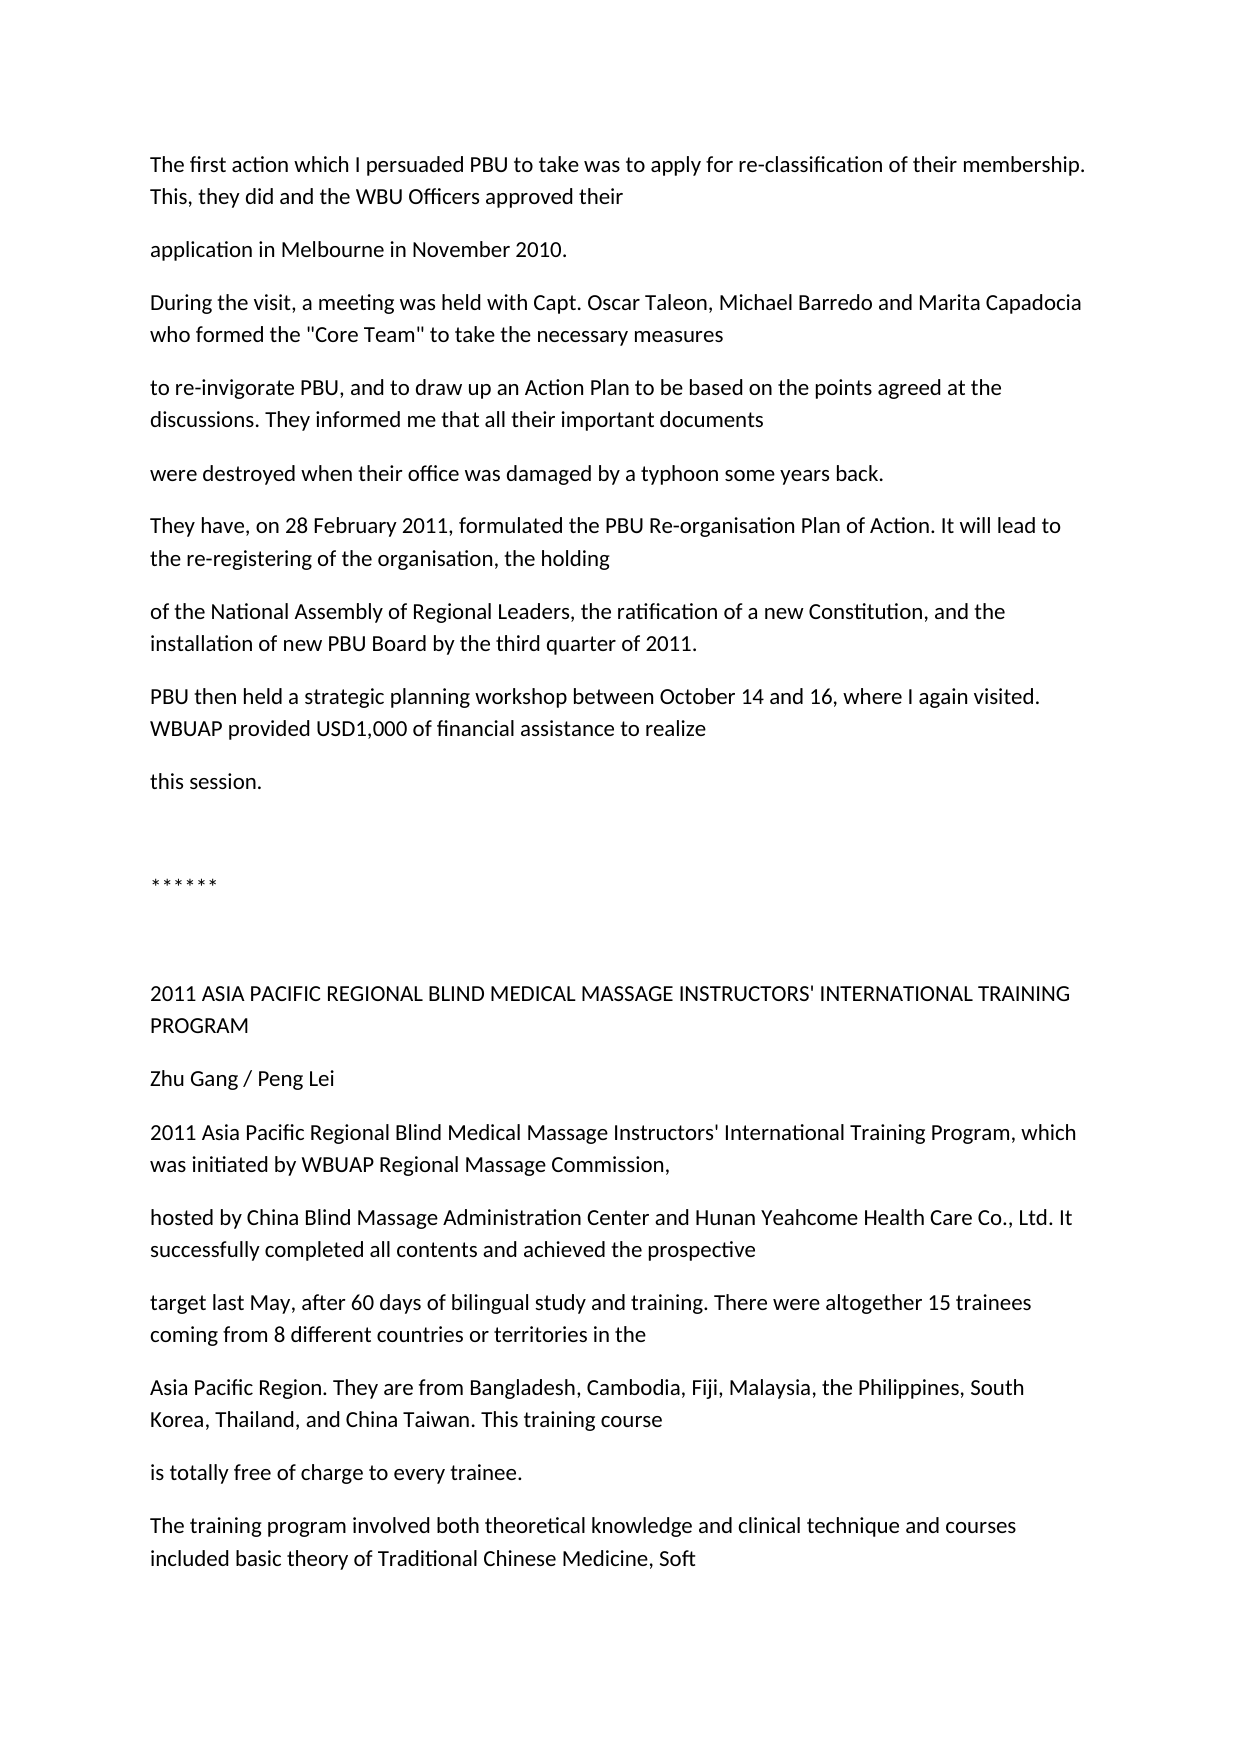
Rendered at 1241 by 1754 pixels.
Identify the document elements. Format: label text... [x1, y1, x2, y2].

text PBU then held a strategic planning workshop between October 14 and 16, where I again visited. WBUAP provided USD1,000 of financial assistance to realize [150, 682, 1090, 742]
text is totally free of charge to every trainee. [150, 1458, 1090, 1486]
text 2011 ASIA PACIFIC REGIONAL BLIND MEDICAL MASSAGE INSTRUCTORS' INTERNATIONAL TRAINING PROGRAM [150, 979, 1090, 1039]
text The first action which I persuaded PBU to take was to apply for re-classification of their membership. This, they did and the WBU Officers approved their [150, 150, 1090, 210]
text 2011 Asia Pacific Regional Blind Medical Massage Instructors' International Training Program, which was initiated by WBUAP Regional Massage Commission, [150, 1118, 1090, 1178]
text target last May, after 60 days of bilingual study and training. There were altogether 15 trainees coming from 8 different countries or territories in the [150, 1288, 1090, 1348]
text hosted by China Blind Massage Administration Center and Hunan Yeahcome Health Care Co., Ltd. It successfully completed all contents and achieved the prospective [150, 1203, 1090, 1263]
text application in Melbourne in November 2010. [150, 235, 1090, 263]
text During the visit, a meeting was held with Capt. Oscar Taleon, Michael Barredo and Marita Capadocia who formed the "Core Team" to take the necessary measures [150, 288, 1090, 348]
text this session. [150, 767, 1090, 795]
text Zhu Gang / Peng Lei [150, 1064, 1090, 1093]
text ****** [150, 873, 1090, 901]
text to re-invigorate PBU, and to draw up an Action Plan to be based on the points agreed at the discussions. They informed me that all their important documents [150, 373, 1090, 434]
text were destroyed when their office was damaged by a typhoon some years back. [150, 459, 1090, 487]
text Asia Pacific Region. They are from Bangladesh, Cambodia, Fiji, Malaysia, the Philippines, South Korea, Thailand, and China Taiwan. This training course [150, 1373, 1090, 1433]
text of the National Assembly of Regional Leaders, the ratification of a new Constitution, and the installation of new PBU Board by the third quarter of 2011. [150, 597, 1090, 657]
text They have, on 28 February 2011, formulated the PBU Re-organisation Plan of Action. It will lead to the re-registering of the organisation, the holding [150, 512, 1090, 572]
text The training program involved both theoretical knowledge and clinical technique and courses included basic theory of Traditional Chinese Medicine, Soft [150, 1511, 1090, 1572]
